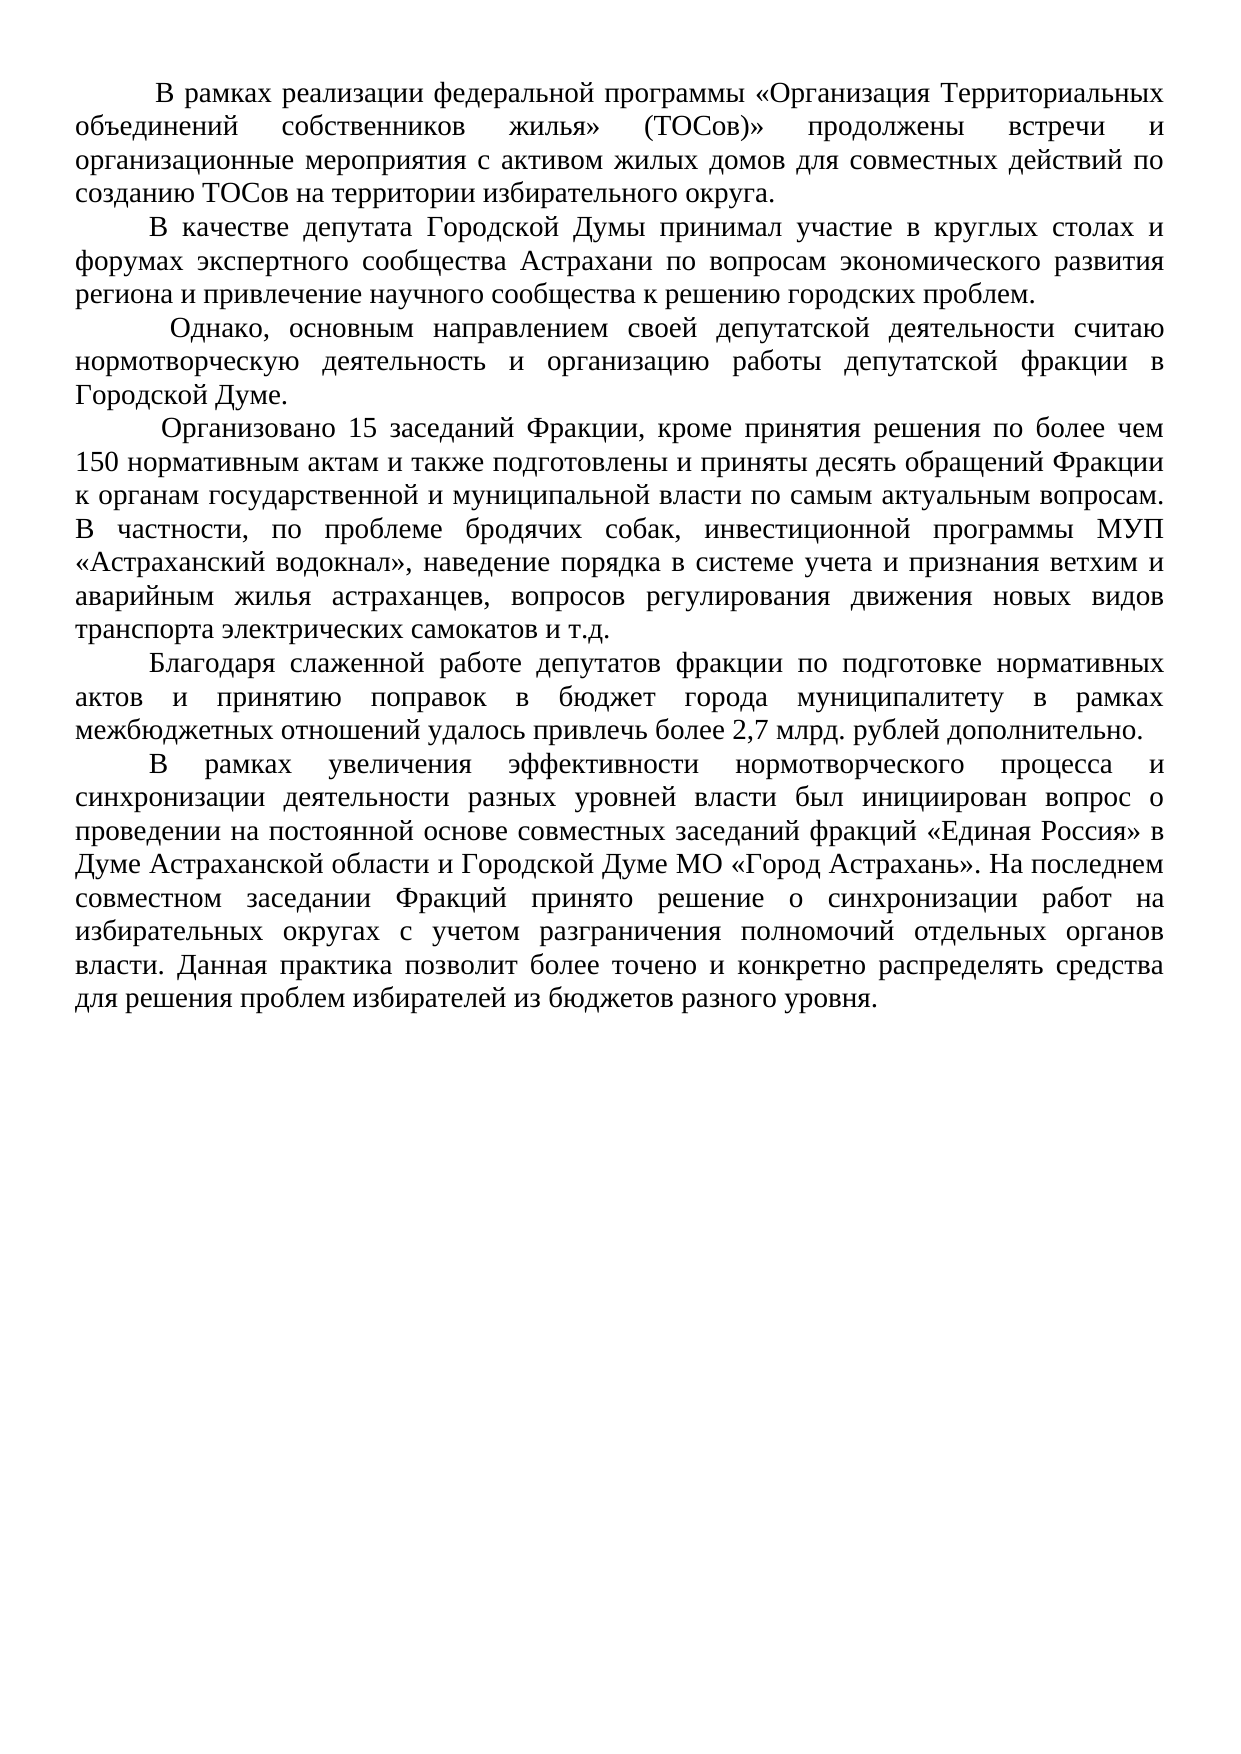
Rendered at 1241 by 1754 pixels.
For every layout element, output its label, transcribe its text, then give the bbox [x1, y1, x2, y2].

text В качестве депутата Городской Думы принимал участие в круглых столах и форумах экспертного сообщества Астрахани по вопросам экономического развития региона и привлечение научного сообщества к решению городских проблем. [75, 209, 1165, 310]
text Благодаря слаженной работе депутатов фракции по подготовке нормативных актов и принятию поправок в бюджет города муниципалитету в рамках межбюджетных отношений удалось привлечь более 2,7 млрд. рублей дополнительно. [75, 645, 1165, 746]
text Организовано 15 заседаний Фракции, кроме принятия решения по более чем 150 нормативным актам и также подготовлены и приняты десять обращений Фракции к органам государственной и муниципальной власти по самым актуальным вопросам. В частности, по проблеме бродячих собак, инвестиционной программы МУП «Астраханский водокнал», наведение порядка в системе учета и признания ветхим и аварийным жилья астраханцев, вопросов регулирования движения новых видов транспорта электрических самокатов и т.д. [75, 410, 1165, 645]
text В рамках реализации федеральной программы «Организация Территориальных объединений собственников жилья» (ТОСов)» продолжены встречи и организационные мероприятия с активом жилых домов для совместных действий по созданию ТОСов на территории избирательного округа. [75, 75, 1165, 209]
text В рамках увеличения эффективности нормотворческого процесса и синхронизации деятельности разных уровней власти был инициирован вопрос о проведении на постоянной основе совместных заседаний фракций «Единая Россия» в Думе Астраханской области и Городской Думе МО «Город Астрахань». На последнем совместном заседании Фракций принято решение о синхронизации работ на избирательных округах с учетом разграничения полномочий отдельных органов власти. Данная практика позволит более точено и конкретно распределять средства для решения проблем избирателей из бюджетов разного уровня. [75, 746, 1165, 1014]
text Однако, основным направлением своей депутатской деятельности считаю нормотворческую деятельность и организацию работы депутатской фракции в Городской Думе. [75, 310, 1165, 410]
